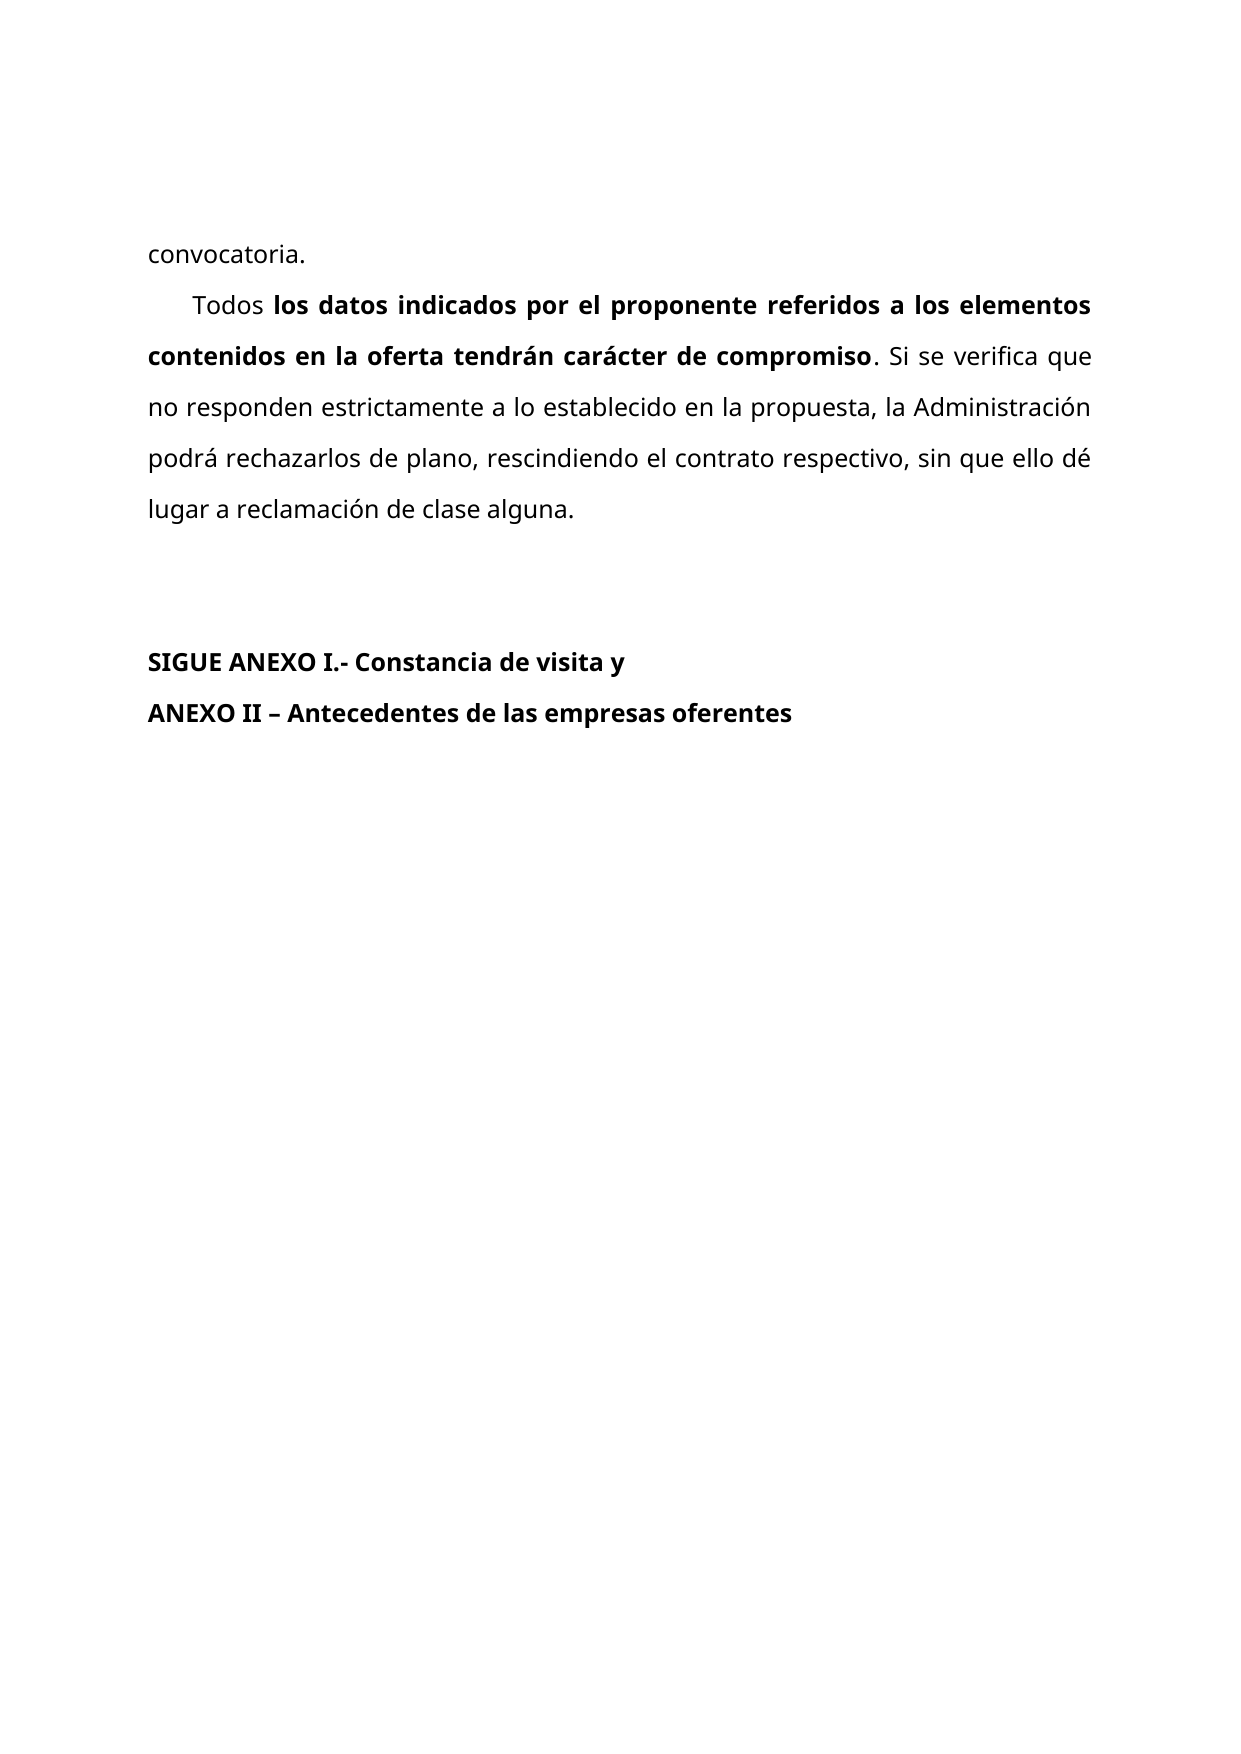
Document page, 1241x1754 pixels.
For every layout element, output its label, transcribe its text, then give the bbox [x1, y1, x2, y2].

text Todos los datos indicados por el proponente referidos a los elementos contenidos en la oferta tendrán carácter de compromiso. Si se verifica que no responden estrictamente a lo establecido en la propuesta, la Administración podrá rechazarlos de plano, rescindiendo el contrato respectivo, sin que ello dé lugar a reclamación de clase alguna. [148, 287, 1093, 526]
text ANEXO II – Antecedentes de las empresas oferentes [148, 696, 1093, 730]
text SIGUE ANEXO I.- Constancia de visita y [148, 644, 1093, 679]
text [148, 236, 1093, 270]
